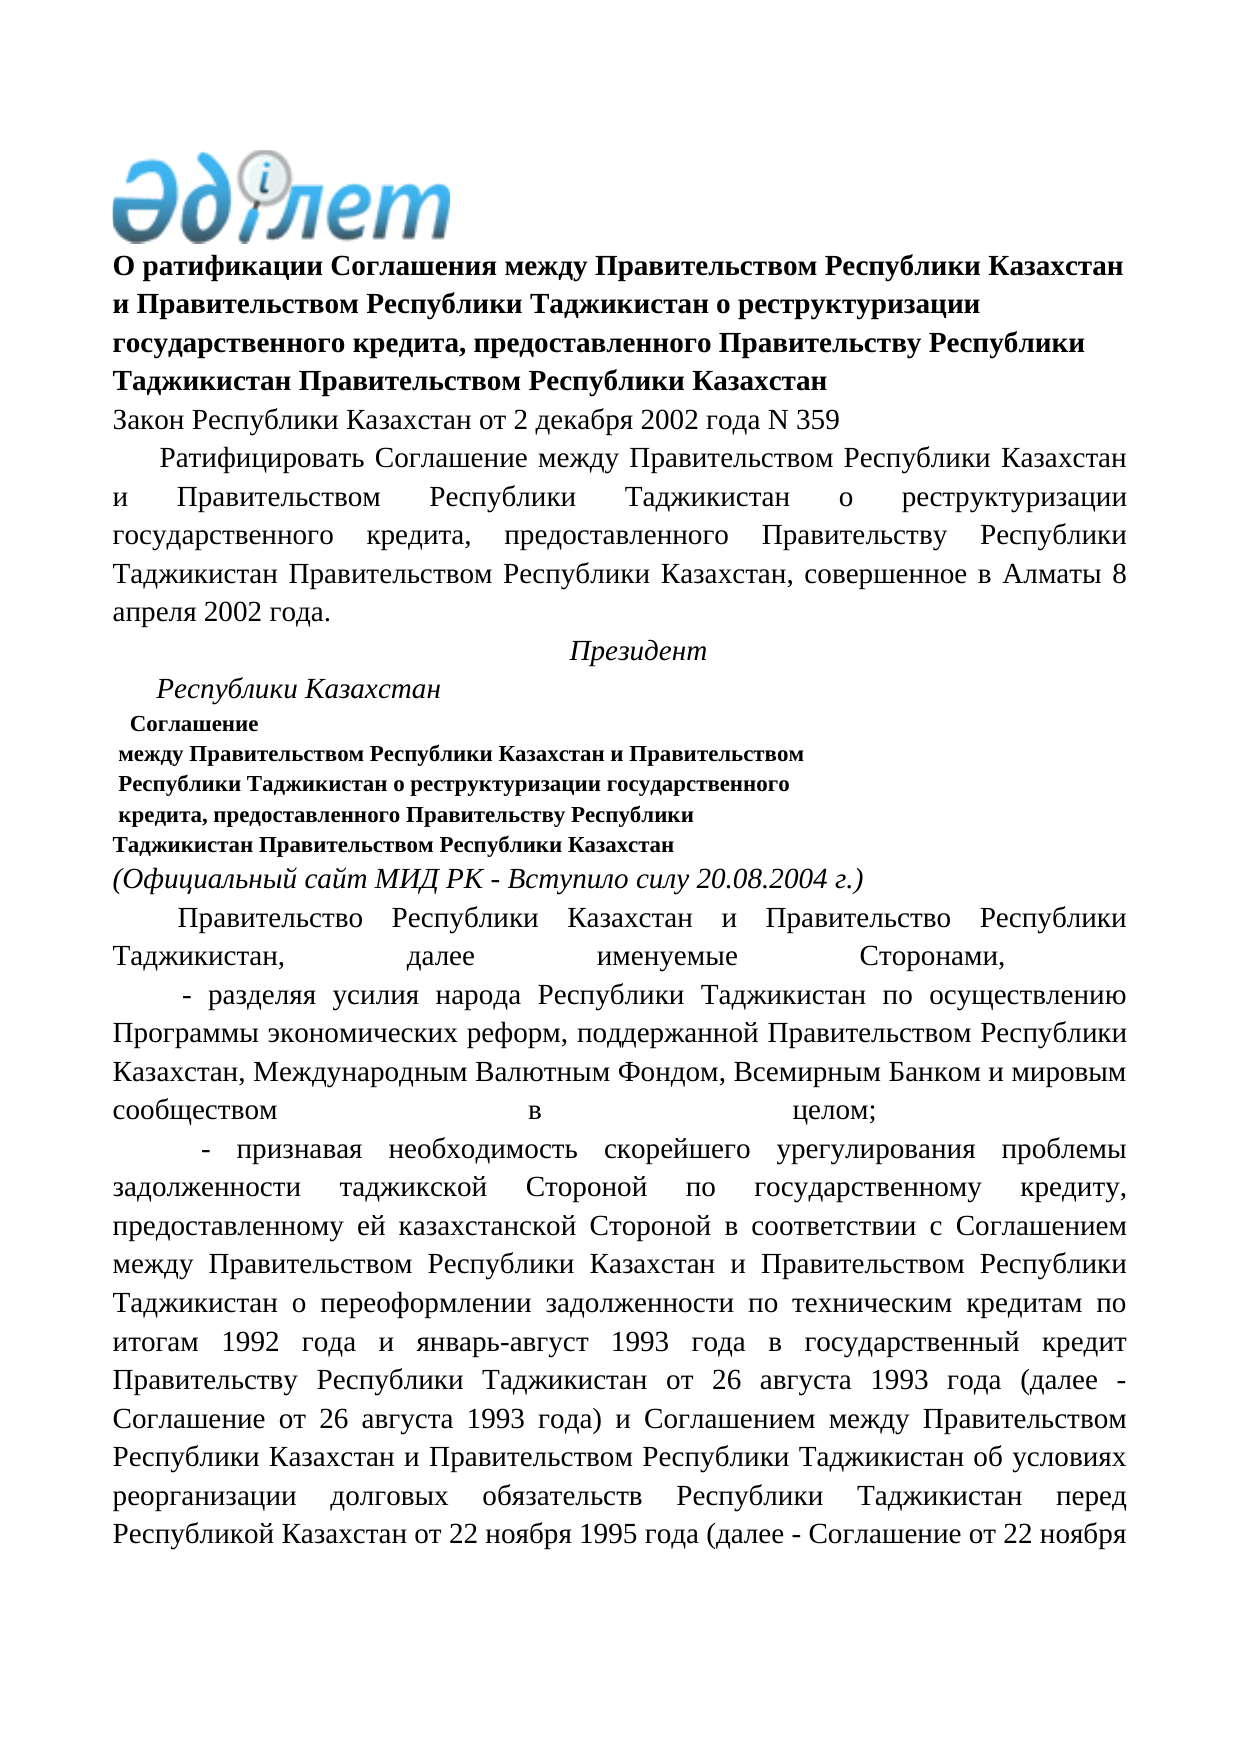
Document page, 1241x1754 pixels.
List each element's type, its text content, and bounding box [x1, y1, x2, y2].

picture [112, 150, 451, 244]
text (Официальный сайт МИД РК - Вступило силу 20.08.2004 г.) [112, 861, 1128, 895]
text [112, 900, 1128, 1550]
text Ратифицировать Соглашение между Правительством Республики Казахстан и Правительством Республики Таджикистан о реструктуризации государственного кредита, предоставленного Правительству Республики Таджикистан Правительством Республики Казахстан, совершенное в Алматы 8 апреля 2002 года. [112, 440, 1128, 628]
text О ратификации Соглашения между Правительством Республики Казахстан и Правительством Республики Таджикистан о реструктуризации государственного кредита, предоставленного Правительству Республики Таджикистан Правительством Республики Казахстан [112, 248, 1128, 397]
text Президент Республики Казахстан [112, 633, 1128, 705]
text Закон Республики Казахстан от 2 декабря 2002 года N 359 [112, 402, 1128, 435]
text Соглашение между Правительством Республики Казахстан и Правительством Республики Таджикистан о реструктуризации государственного кредита, предоставленного Правительству Республики Таджикистан Правительством Республики Казахстан [112, 710, 1128, 857]
